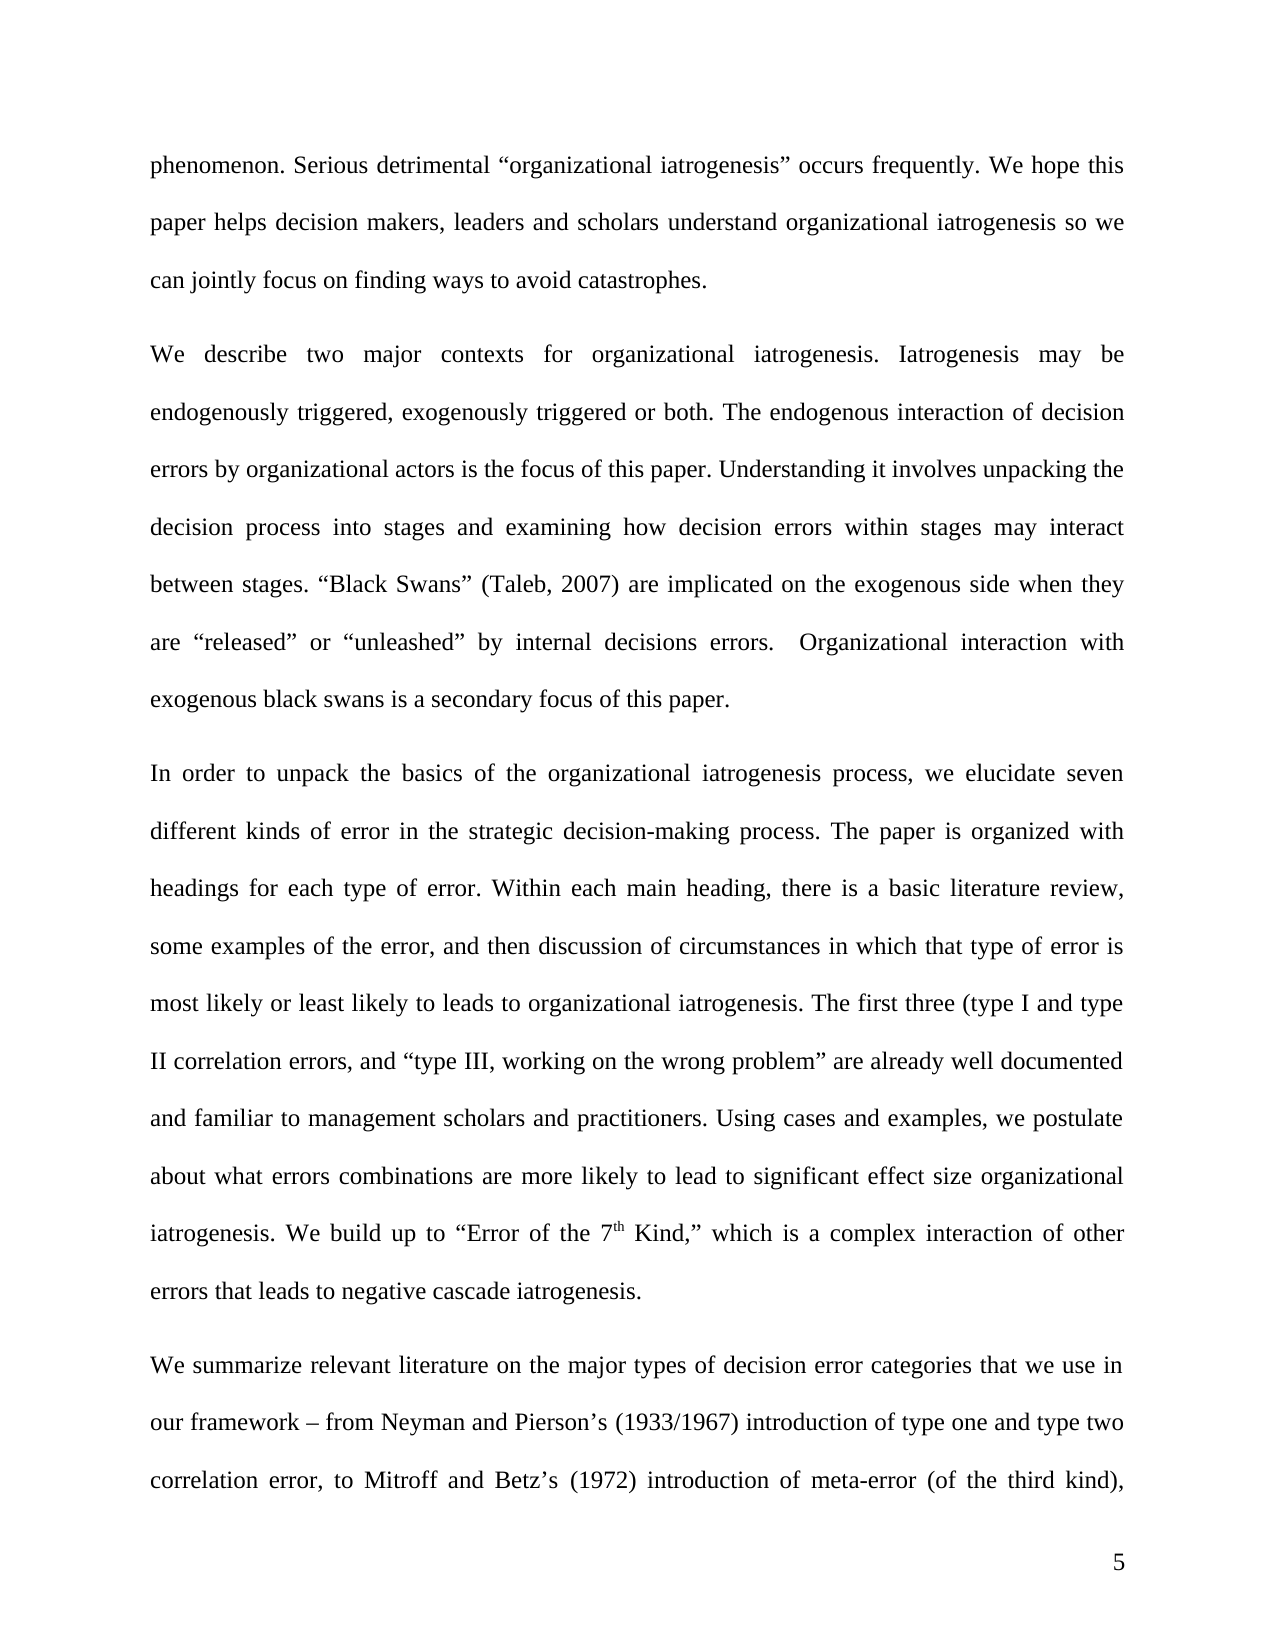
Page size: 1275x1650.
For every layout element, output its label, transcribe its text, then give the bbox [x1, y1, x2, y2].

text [150, 150, 1125, 294]
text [150, 1350, 1125, 1494]
text In order to unpack the basics of the organizational iatrogenesis process, we elucidate seven different kinds of error in the strategic decision-making process. The paper is organized with headings for each type of error. Within each main heading, there is a basic literature review, some examples of the error, and then discussion of circumstances in which that type of error is most likely or least likely to leads to organizational iatrogenesis. The first three (type I and type II correlation errors, and “type III, working on the wrong problem” are already well documented and familiar to management scholars and practitioners. Using cases and examples, we postulate about what errors combinations are more likely to lead to significant effect size organizational iatrogenesis. We build up to “Error of the 7th Kind,” which is a complex interaction of other errors that leads to negative cascade iatrogenesis. [150, 758, 1125, 1304]
text We describe two major contexts for organizational iatrogenesis. Iatrogenesis may be endogenously triggered, exogenously triggered or both. The endogenous interaction of decision errors by organizational actors is the focus of this paper. Understanding it involves unpacking the decision process into stages and examining how decision errors within stages may interact between stages. “Black Swans” (Taleb, 2007) are implicated on the exogenous side when they are “released” or “unleashed” by internal decisions errors. Organizational interaction with exogenous black swans is a secondary focus of this paper. [150, 339, 1125, 713]
